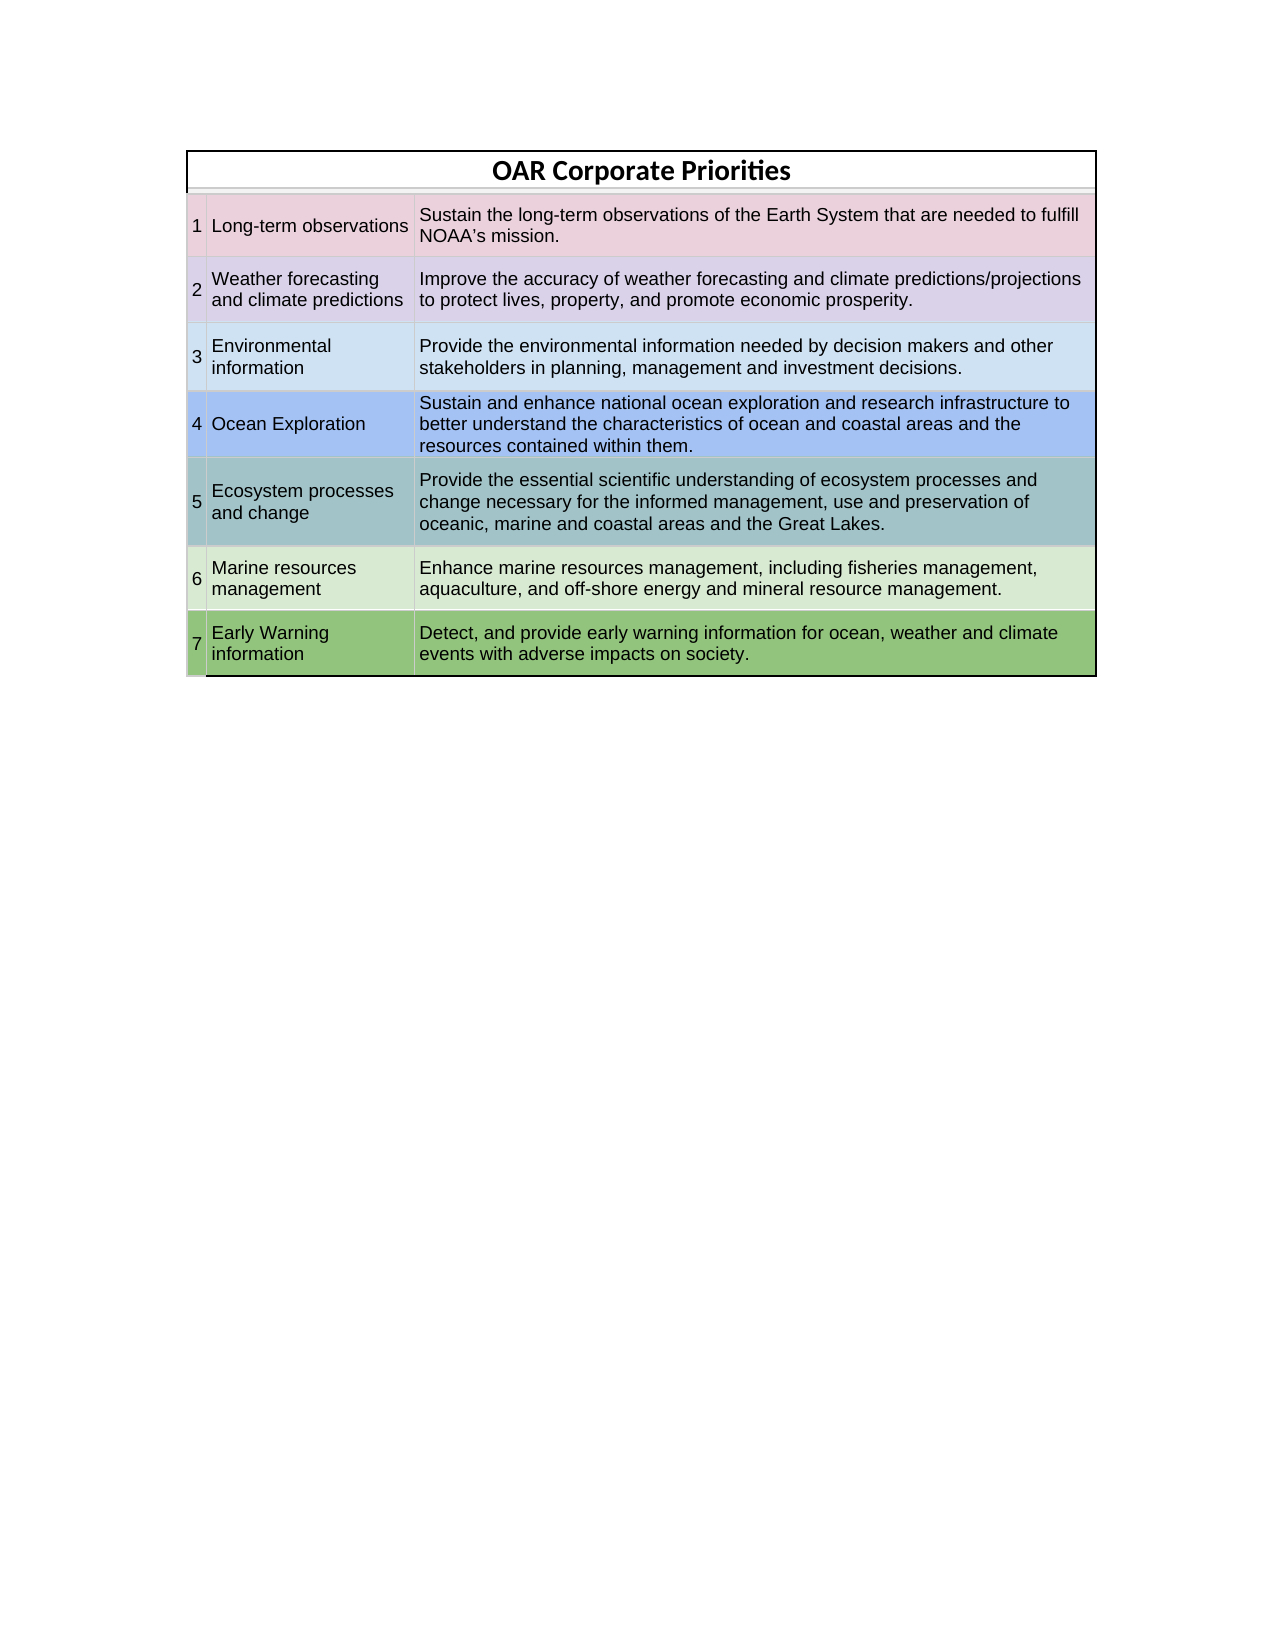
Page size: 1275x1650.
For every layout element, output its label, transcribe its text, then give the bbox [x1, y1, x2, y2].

table_cell 4 [188, 392, 206, 456]
table_cell Enhance marine resources management, including fisheries management, aquaculture, and off-shore energy and mineral resource management. [415, 547, 1095, 609]
table_cell 3 [188, 323, 206, 390]
table_cell Sustain and enhance national ocean exploration and research infrastructure to better understand the characteristics of ocean and coastal areas and the resources contained within them. [415, 392, 1095, 456]
table_cell 6 [188, 547, 206, 609]
table_cell 7 [188, 611, 206, 675]
table_cell Provide the essential scientific understanding of ecosystem processes and change necessary for the informed management, use and preservation of oceanic, marine and coastal areas and the Great Lakes. [415, 458, 1095, 545]
table_cell Environmental information [207, 323, 414, 390]
table_cell Early Warning information [207, 611, 414, 675]
table_cell Provide the environmental information needed by decision makers and other stakeholders in planning, management and investment decisions. [415, 323, 1095, 390]
table_cell 5 [188, 458, 206, 545]
table_cell Ecosystem processes and change [207, 458, 414, 545]
table_cell 1 [188, 195, 206, 256]
table_cell Sustain the long-term observations of the Earth System that are needed to fulfill NOAA’s mission. [415, 195, 1095, 256]
table_cell Marine resources management [207, 547, 414, 609]
table_cell [188, 189, 1095, 193]
table_cell Long-term observations [207, 195, 414, 256]
table_cell 2 [188, 257, 206, 321]
table_cell Improve the accuracy of weather forecasting and climate predictions/projections to protect lives, property, and promote economic prosperity. [415, 257, 1095, 321]
table_cell Weather forecasting and climate predictions [207, 257, 414, 321]
table_header OAR Corporate Priorities [188, 152, 1095, 187]
table_cell Detect, and provide early warning information for ocean, weather and climate events with adverse impacts on society. [415, 611, 1095, 675]
table_cell Ocean Exploration [207, 392, 414, 456]
